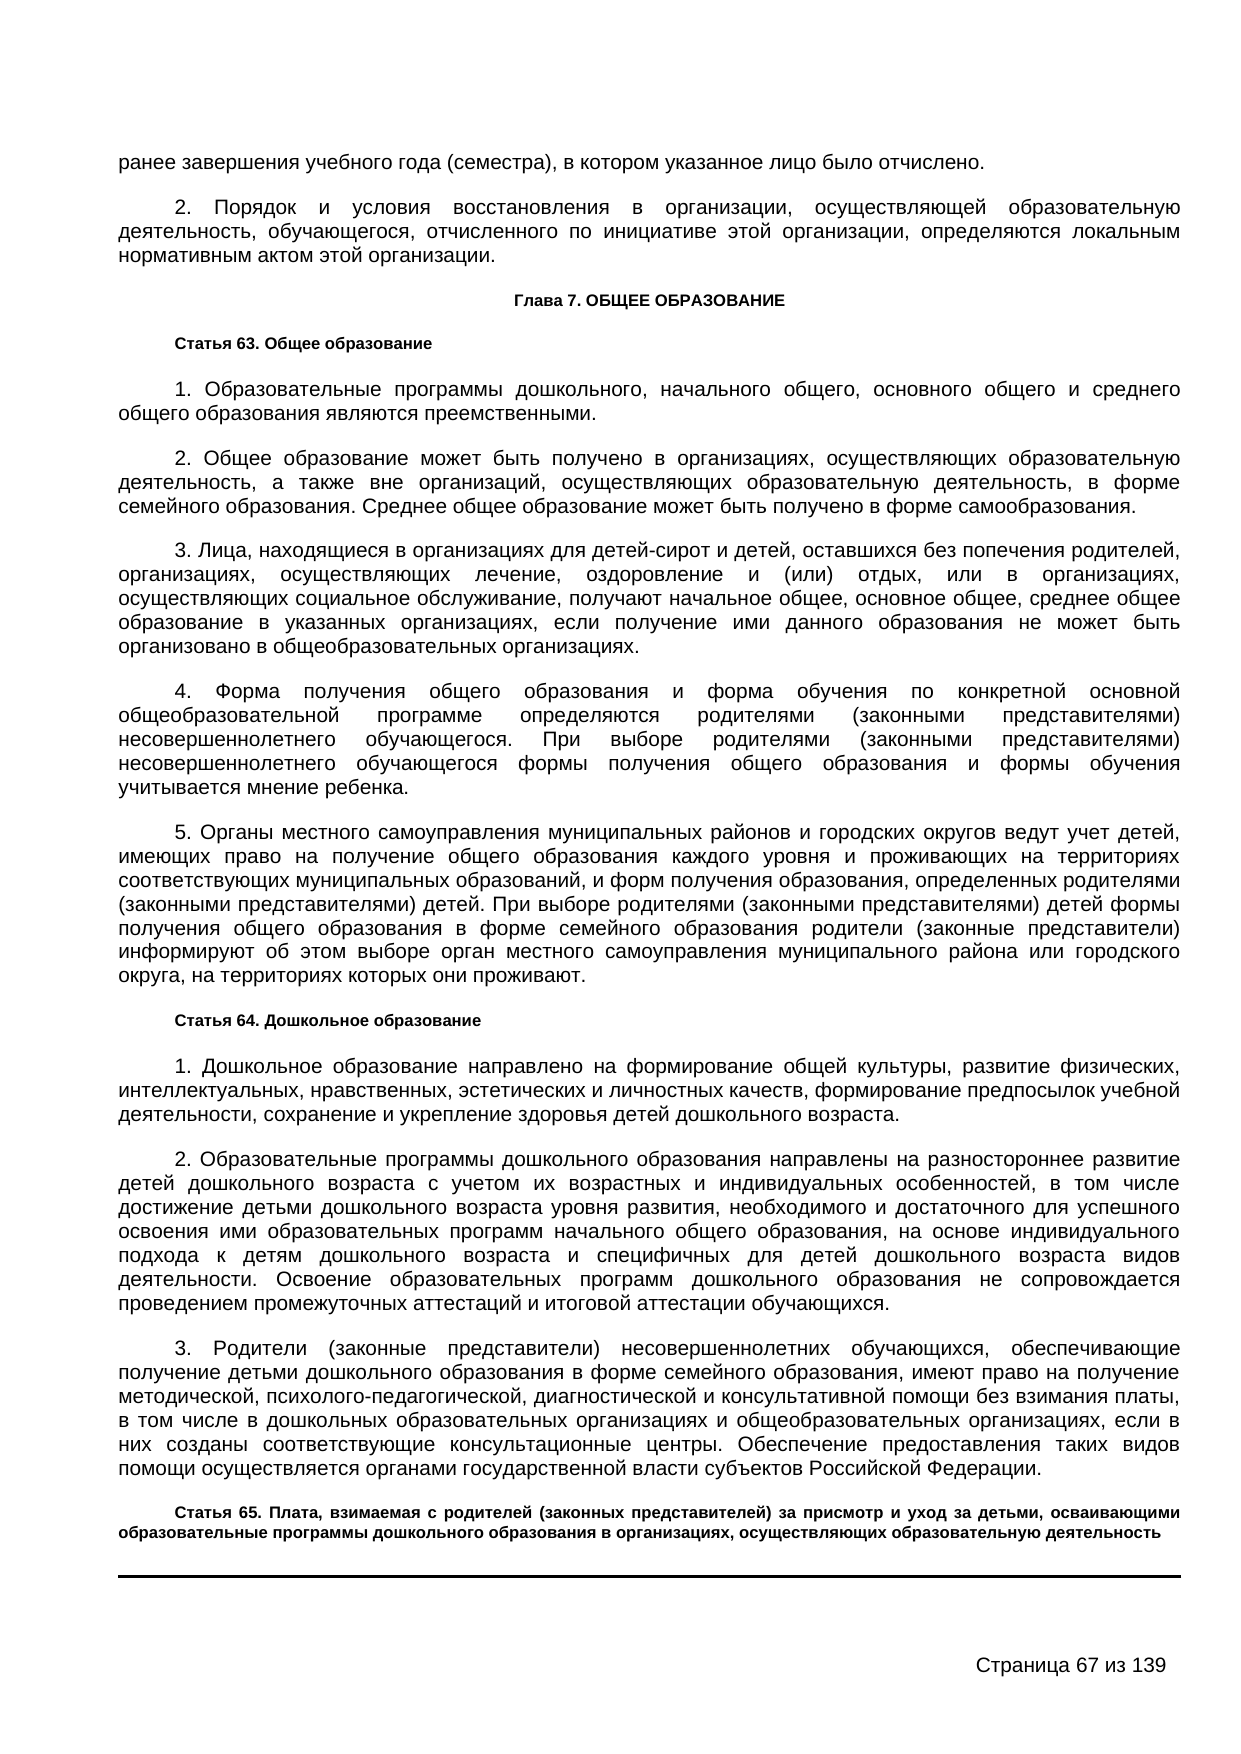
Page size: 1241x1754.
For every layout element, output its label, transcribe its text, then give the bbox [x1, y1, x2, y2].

text 1. Дошкольное образование направлено на формирование общей культуры, развитие физических, интеллектуальных, нравственных, эстетических и личностных качеств, формирование предпосылок учебной деятельности, сохранение и укрепление здоровья детей дошкольного возраста. [118, 1054, 1181, 1126]
text 1. Образовательные программы дошкольного, начального общего, основного общего и среднего общего образования являются преемственными. [118, 377, 1181, 425]
text 2. Общее образование может быть получено в организациях, осуществляющих образовательную деятельность, а также вне организаций, осуществляющих образовательную деятельность, в форме семейного образования. Среднее общее образование может быть получено в форме самообразования. [118, 446, 1181, 517]
text 3. Родители (законные представители) несовершеннолетних обучающихся, обеспечивающие получение детьми дошкольного образования в форме семейного образования, имеют право на получение методической, психолого-педагогической, диагностической и консультативной помощи без взимания платы, в том числе в дошкольных образовательных организациях и общеобразовательных организациях, если в них созданы соответствующие консультационные центры. Обеспечение предоставления таких видов помощи осуществляется органами государственной власти субъектов Российской Федерации. [118, 1336, 1181, 1479]
text 2. Порядок и условия восстановления в организации, осуществляющей образовательную деятельность, обучающегося, отчисленного по инициативе этой организации, определяются локальным нормативным актом этой организации. [118, 195, 1181, 267]
text 5. Органы местного самоуправления муниципальных районов и городских округов ведут учет детей, имеющих право на получение общего образования каждого уровня и проживающих на территориях соответствующих муниципальных образований, и форм получения образования, определенных родителями (законными представителями) детей. При выборе родителями (законными представителями) детей формы получения общего образования в форме семейного образования родители (законные представители) информируют об этом выборе орган местного самоуправления муниципального района или городского округа, на территориях которых они проживают. [118, 819, 1181, 987]
text 3. Лица, находящиеся в организациях для детей-сирот и детей, оставшихся без попечения родителей, организациях, осуществляющих лечение, оздоровление и (или) отдых, или в организациях, осуществляющих социальное обслуживание, получают начальное общее, основное общее, среднее общее образование в указанных организациях, если получение ими данного образования не может быть организовано в общеобразовательных организациях. [118, 538, 1181, 658]
text 4. Форма получения общего образования и форма обучения по конкретной основной общеобразовательной программе определяются родителями (законными представителями) несовершеннолетнего обучающегося. При выборе родителями (законными представителями) несовершеннолетнего обучающегося формы получения общего образования и формы обучения учитывается мнение ребенка. [118, 679, 1181, 799]
title Статья 64. Дошкольное образование [118, 1011, 1181, 1030]
title Статья 63. Общее образование [118, 334, 1181, 353]
title Статья 65. Плата, взимаемая с родителей (законных представителей) за присмотр и уход за детьми, осваивающими образовательные программы дошкольного образования в организациях, осуществляющих образовательную деятельность [118, 1503, 1181, 1542]
text 2. Образовательные программы дошкольного образования направлены на разностороннее развитие детей дошкольного возраста с учетом их возрастных и индивидуальных особенностей, в том числе достижение детьми дошкольного возраста уровня развития, необходимого и достаточного для успешного освоения ими образовательных программ начального общего образования, на основе индивидуального подхода к детям дошкольного возраста и специфичных для детей дошкольного возраста видов деятельности. Освоение образовательных программ дошкольного образования не сопровождается проведением промежуточных аттестаций и итоговой аттестации обучающихся. [118, 1147, 1181, 1315]
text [118, 150, 1181, 174]
title Глава 7. ОБЩЕЕ ОБРАЗОВАНИЕ [118, 291, 1181, 310]
